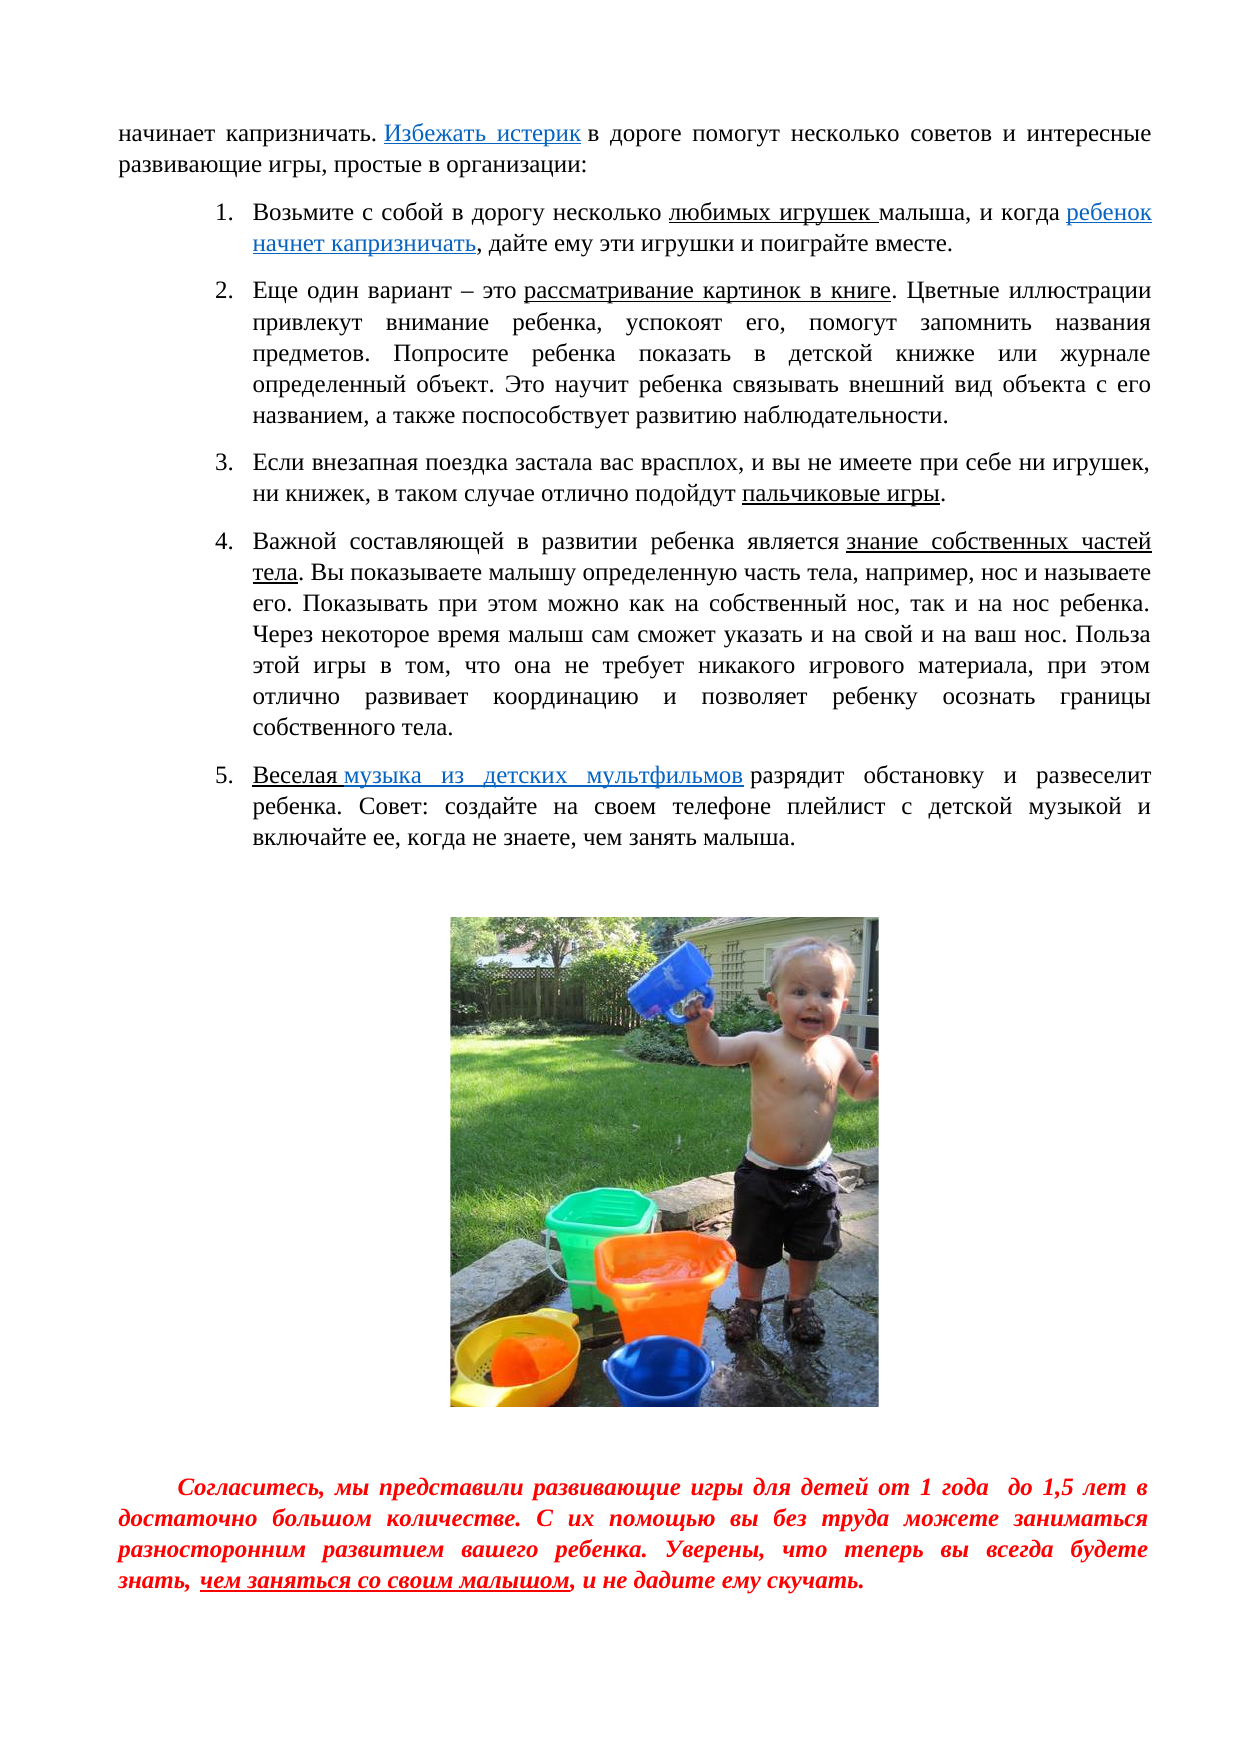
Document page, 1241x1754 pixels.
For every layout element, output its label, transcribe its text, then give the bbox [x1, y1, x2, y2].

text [118, 118, 1152, 178]
list Важной составляющей в развитии ребенка является знание собственных частей тела. Вы показываете малышу определенную часть тела, например, нос и называете его. Показывать при этом можно как на собственный нос, так и на нос ребенка. Через некоторое время малыш сам сможет указать и на свой и на ваш нос. Польза этой игры в том, что она не требует никакого игрового материала, при этом отлично развивает координацию и позволяет ребенку осознать границы собственного тела. [215, 526, 1152, 741]
list Если внезапная поездка застала вас врасплох, и вы не имеете при себе ни игрушек, ни книжек, в таком случае отлично подойдут пальчиковые игры. [215, 447, 1152, 507]
text Согласитесь, мы представили развивающие игры для детей от 1 года до 1,5 лет в достаточно большом количестве. С их помощью вы без труда можете заниматься разносторонним развитием вашего ребенка. Уверены, что теперь вы всегда будете знать, чем заняться со своим малышом, и не дадите ему скучать. [118, 1472, 1152, 1594]
list Возьмите с собой в дорогу несколько любимых игрушек малыша, и когда ребенок начнет капризничать, дайте ему эти игрушки и поиграйте вместе. [215, 197, 1152, 257]
picture [450, 917, 879, 1407]
list Еще один вариант – это рассматривание картинок в книге. Цветные иллюстрации привлекут внимание ребенка, успокоят его, помогут запомнить названия предметов. Попросите ребенка показать в детской книжке или журнале определенный объект. Это научит ребенка связывать внешний вид объекта с его названием, а также поспособствует развитию наблюдательности. [215, 276, 1152, 428]
list Веселая музыка из детских мультфильмов разрядит обстановку и развеселит ребенка. Совет: создайте на своем телефоне плейлист с детской музыкой и включайте ее, когда не знаете, чем занять малыша. [215, 760, 1152, 851]
